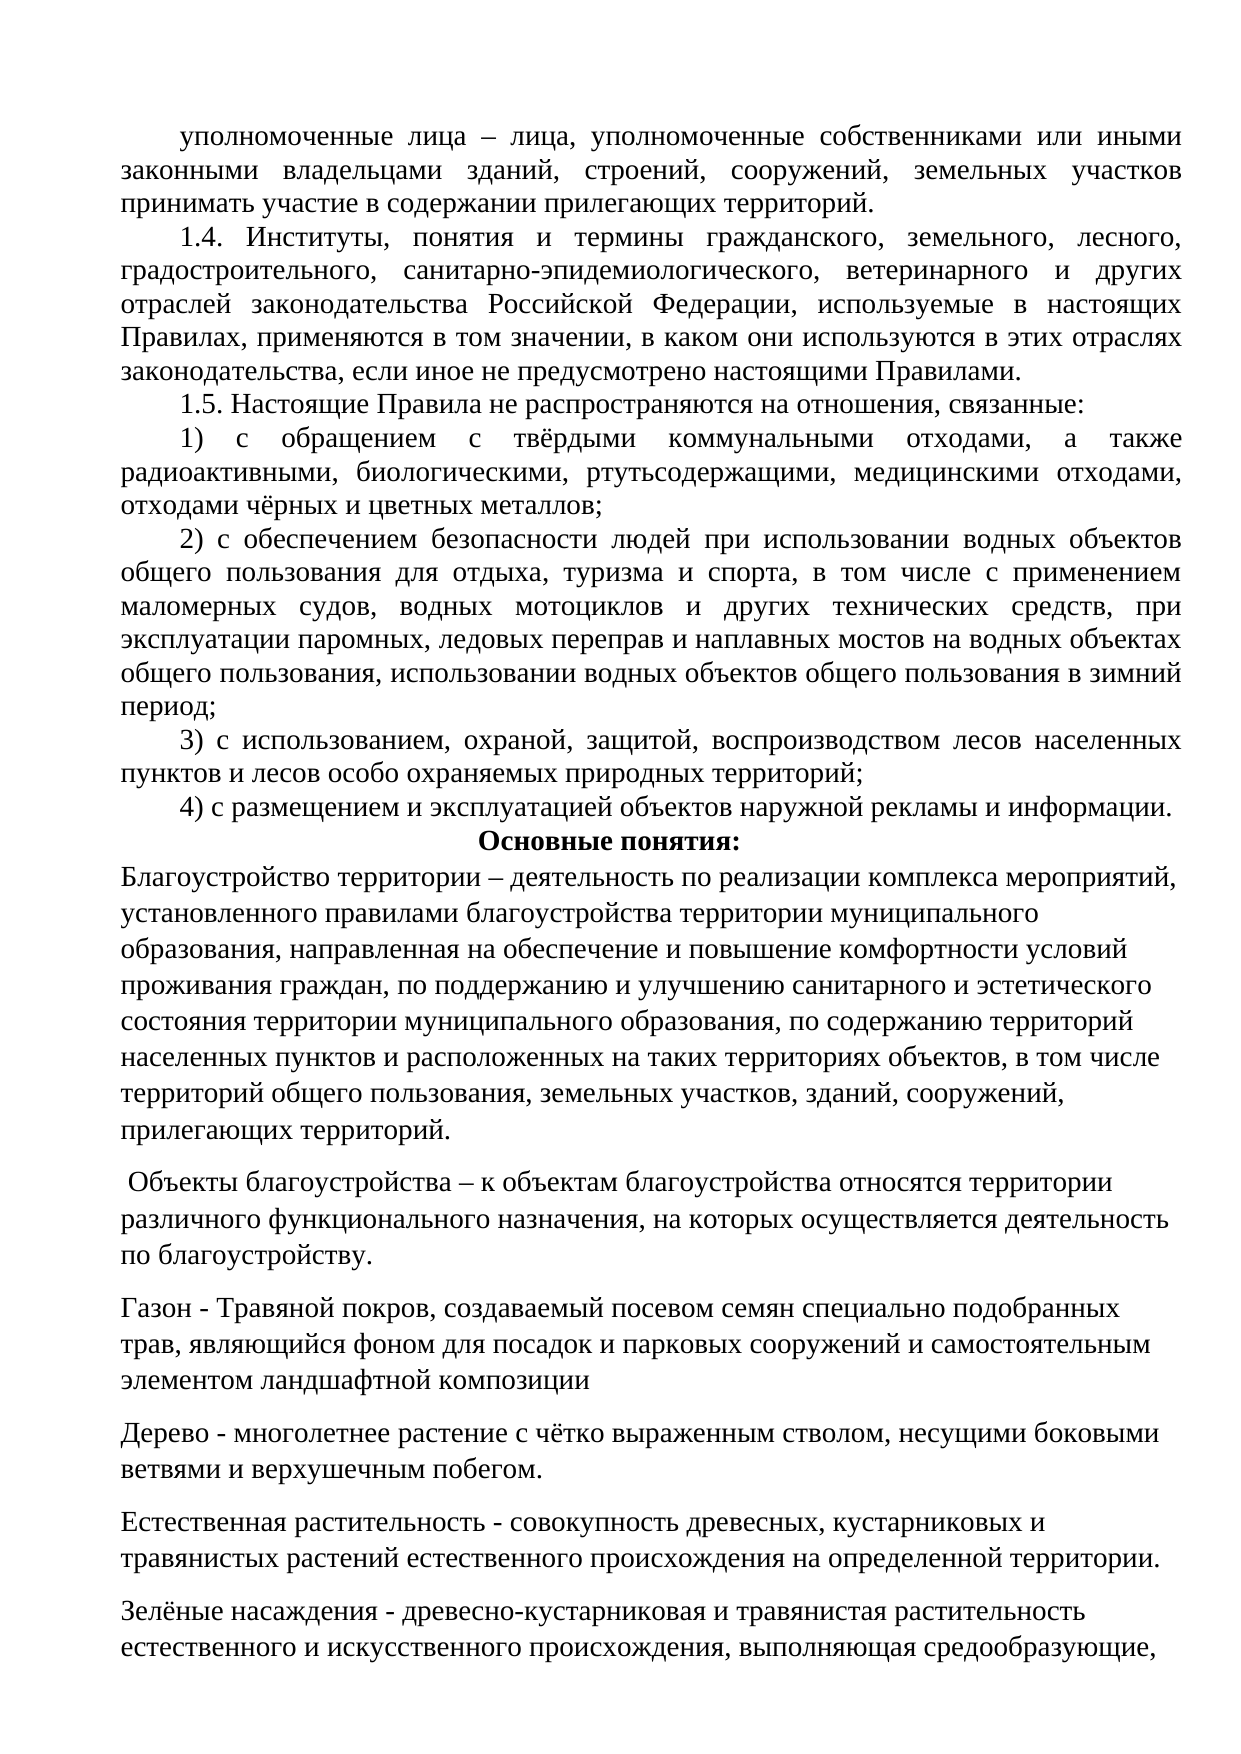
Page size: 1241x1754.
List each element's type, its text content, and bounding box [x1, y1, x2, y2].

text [120, 1593, 1183, 1662]
text уполномоченные лица – лица, уполномоченные собственниками или иными законными владельцами зданий, строений, сооружений, земельных участков принимать участие в содержании прилегающих территорий. [120, 118, 1183, 219]
text 3) с использованием, охраной, защитой, воспроизводством лесов населенных пунктов и лесов особо охраняемых природных территорий; [120, 722, 1183, 789]
text Дерево - многолетнее растение с чётко выраженным стволом, несущими боковыми ветвями и верхушечным побегом. [120, 1415, 1183, 1484]
text Естественная растительность - совокупность древесных, кустарниковых и травянистых растений естественного происхождения на определенной территории. [120, 1504, 1183, 1573]
text Основные понятия: [120, 823, 1183, 856]
text 4) с размещением и эксплуатацией объектов наружной рекламы и информации. [120, 789, 1183, 823]
text Объекты благоустройства – к объектам благоустройства относятся территории различного функционального назначения, на которых осуществляется деятельность по благоустройству. [120, 1164, 1183, 1270]
text 2) с обеспечением безопасности людей при использовании водных объектов общего пользования для отдыха, туризма и спорта, в том числе с применением маломерных судов, водных мотоциклов и других технических средств, при эксплуатации паромных, ледовых переправ и наплавных мостов на водных объектах общего пользования, использовании водных объектов общего пользования в зимний период; [120, 521, 1183, 722]
text Благоустройство территории – деятельность по реализации комплекса мероприятий, установленного правилами благоустройства территории муниципального образования, направленная на обеспечение и повышение комфортности условий проживания граждан, по поддержанию и улучшению санитарного и эстетического состояния территории муниципального образования, по содержанию территорий населенных пунктов и расположенных на таких территориях объектов, в том числе территорий общего пользования, земельных участков, зданий, сооружений, прилегающих территорий. [120, 859, 1183, 1145]
text 1.5. Настоящие Правила не распространяются на отношения, связанные: [120, 387, 1183, 420]
text Газон - Травяной покров, создаваемый посевом семян специально подобранных трав, являющийся фоном для посадок и парковых сооружений и самостоятельным элементом ландшафтной композиции [120, 1290, 1183, 1396]
text 1) с обращением с твёрдыми коммунальными отходами, а также радиоактивными, биологическими, ртутьсодержащими, медицинскими отходами, отходами чёрных и цветных металлов; [120, 420, 1183, 521]
text 1.4. Институты, понятия и термины гражданского, земельного, лесного, градостроительного, санитарно-эпидемиологического, ветеринарного и других отраслей законодательства Российской Федерации, используемые в настоящих Правилах, применяются в том значении, в каком они используются в этих отраслях законодательства, если иное не предусмотрено настоящими Правилами. [120, 219, 1183, 387]
